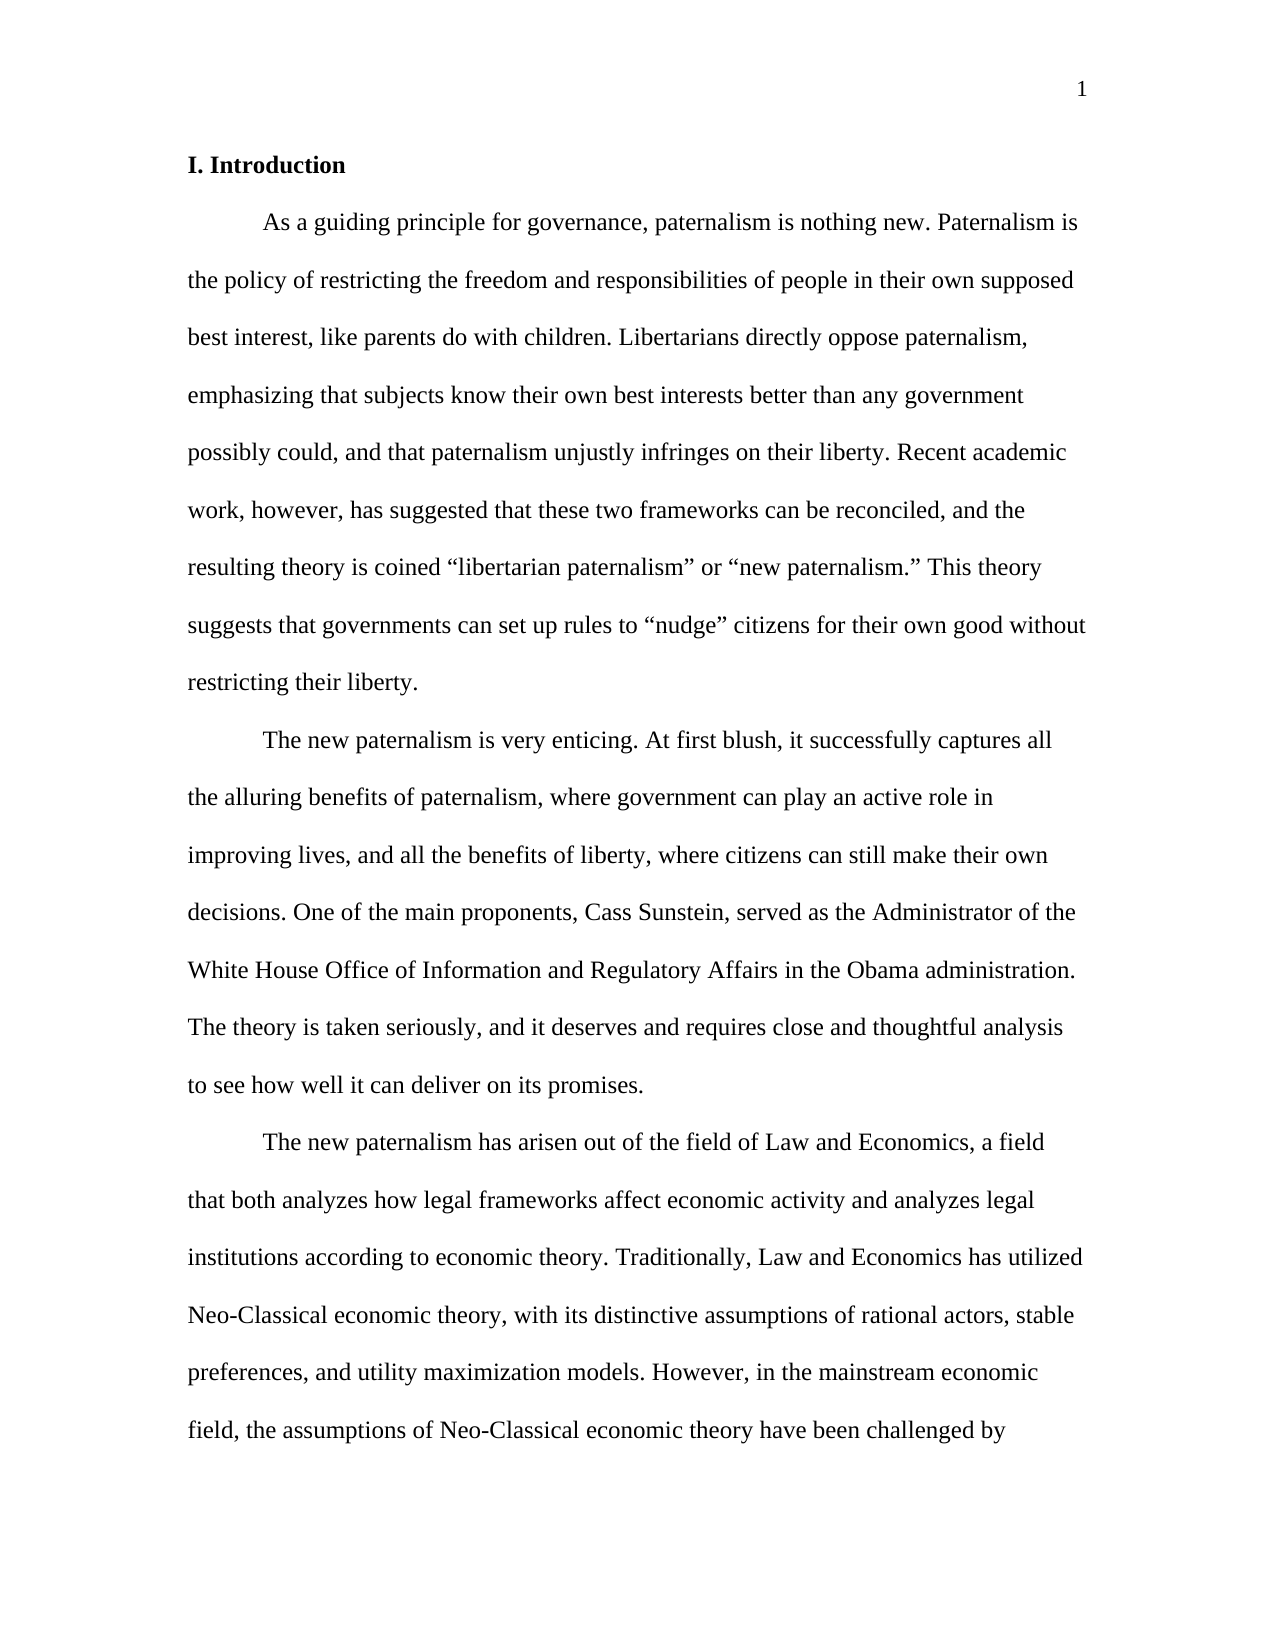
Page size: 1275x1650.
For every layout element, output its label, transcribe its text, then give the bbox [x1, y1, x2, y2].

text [187, 1127, 1087, 1444]
text The new paternalism is very enticing. At first blush, it successfully captures all the alluring benefits of paternalism, where government can play an active role in improving lives, and all the benefits of liberty, where citizens can still make their own decisions. One of the main proponents, Cass Sunstein, served as the Administrator of the White House Office of Information and Regulatory Affairs in the Obama administration. The theory is taken seriously, and it deserves and requires close and thoughtful analysis to see how well it can deliver on its promises. [187, 725, 1087, 1099]
text I. Introduction [187, 150, 1087, 179]
text As a guiding principle for governance, paternalism is nothing new. Paternalism is the policy of restricting the freedom and responsibilities of people in their own supposed best interest, like parents do with children. Libertarians directly oppose paternalism, emphasizing that subjects know their own best interests better than any government possibly could, and that paternalism unjustly infringes on their liberty. Recent academic work, however, has suggested that these two frameworks can be reconciled, and the resulting theory is coined “libertarian paternalism” or “new paternalism.” This theory suggests that governments can set up rules to “nudge” citizens for their own good without restricting their liberty. [187, 207, 1087, 696]
